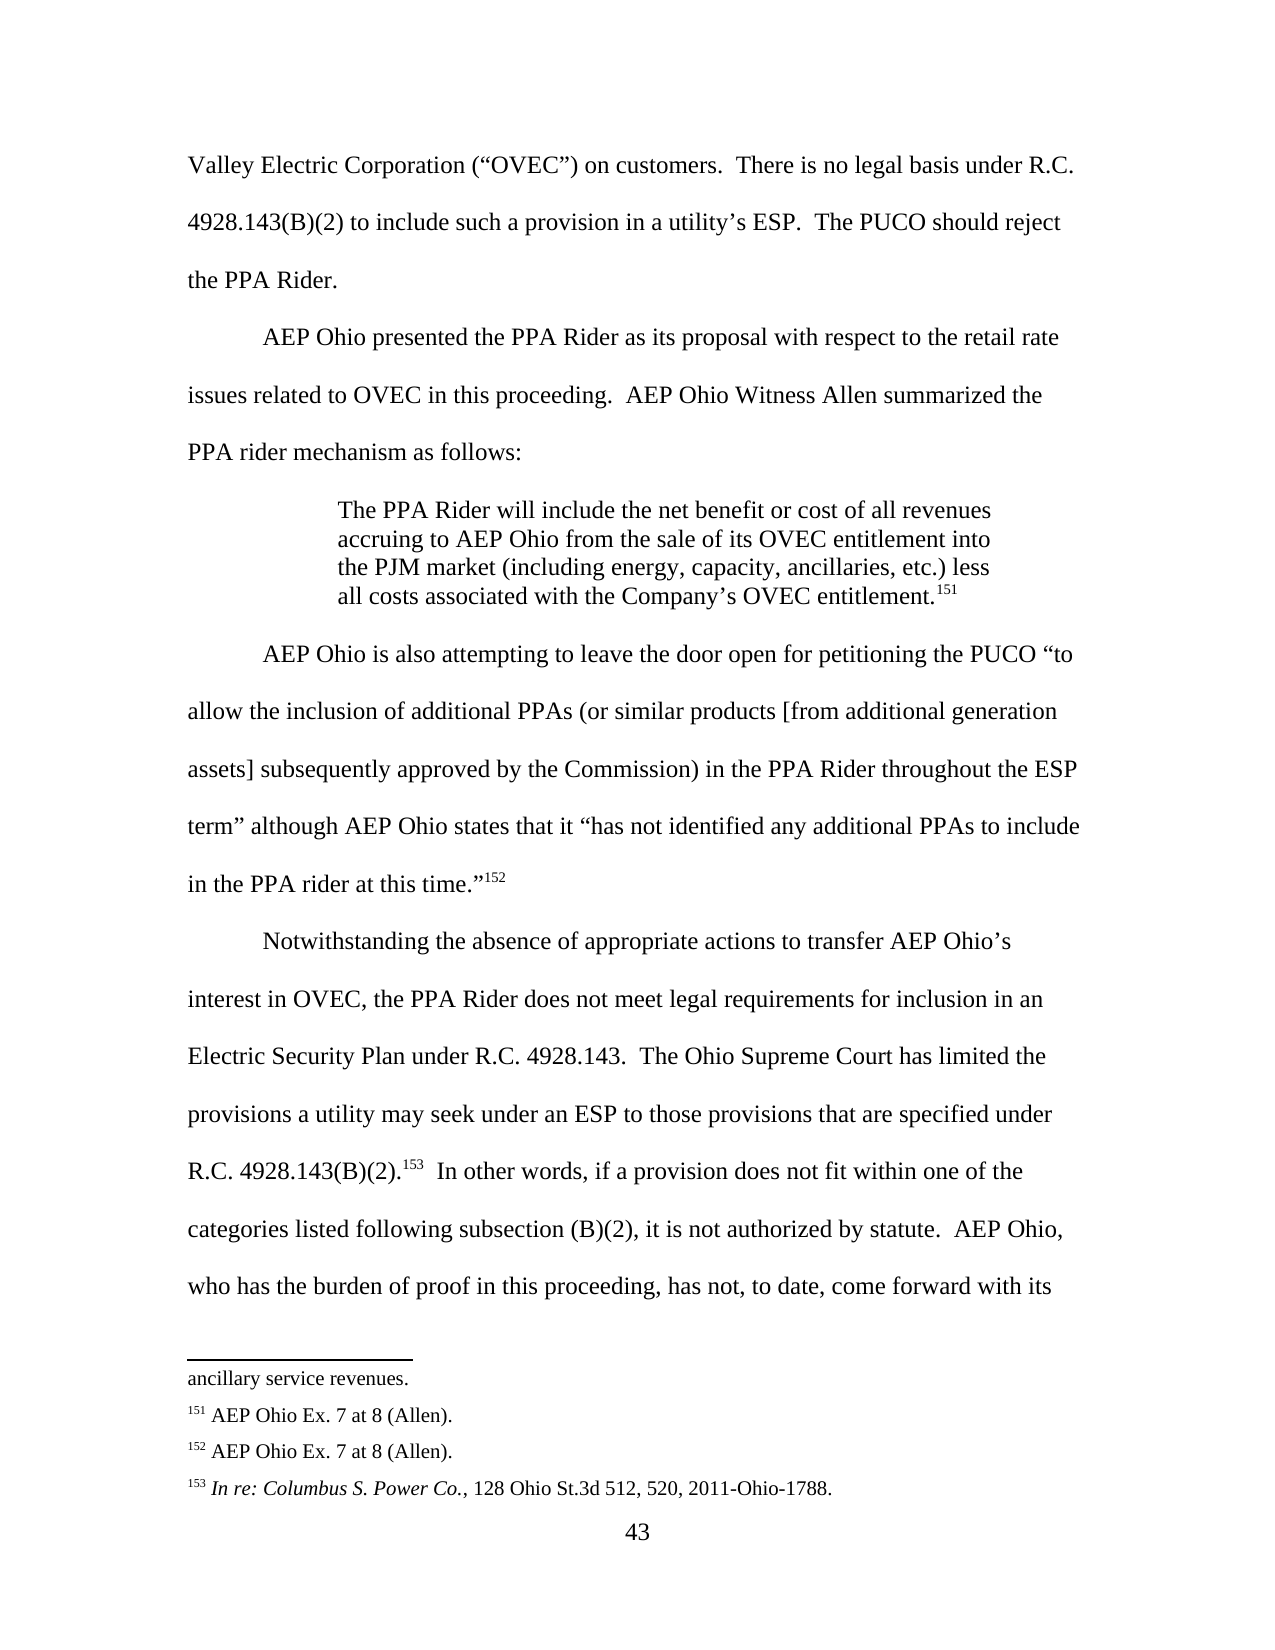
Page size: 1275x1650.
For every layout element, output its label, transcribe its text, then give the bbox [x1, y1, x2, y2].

text AEP Ohio is also attempting to leave the door open for petitioning the PUCO “to allow the inclusion of additional PPAs (or similar products [from additional generation assets] subsequently approved by the Commission) in the PPA Rider throughout the ESP term” although AEP Ohio states that it “has not identified any additional PPAs to include in the PPA rider at this time.” [187, 639, 1087, 897]
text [187, 150, 1087, 294]
text The PPA Rider will include the net benefit or cost of all revenues accruing to AEP Ohio from the sale of its OVEC entitlement into the PJM market (including energy, capacity, ancillaries, etc.) less all costs associated with the Company’s OVEC entitlement. [337, 495, 1012, 610]
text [187, 926, 1087, 1300]
text AEP Ohio presented the PPA Rider as its proposal with respect to the retail rate issues related to OVEC in this proceeding. AEP Ohio Witness Allen summarized the PPA rider mechanism as follows: [187, 322, 1087, 466]
